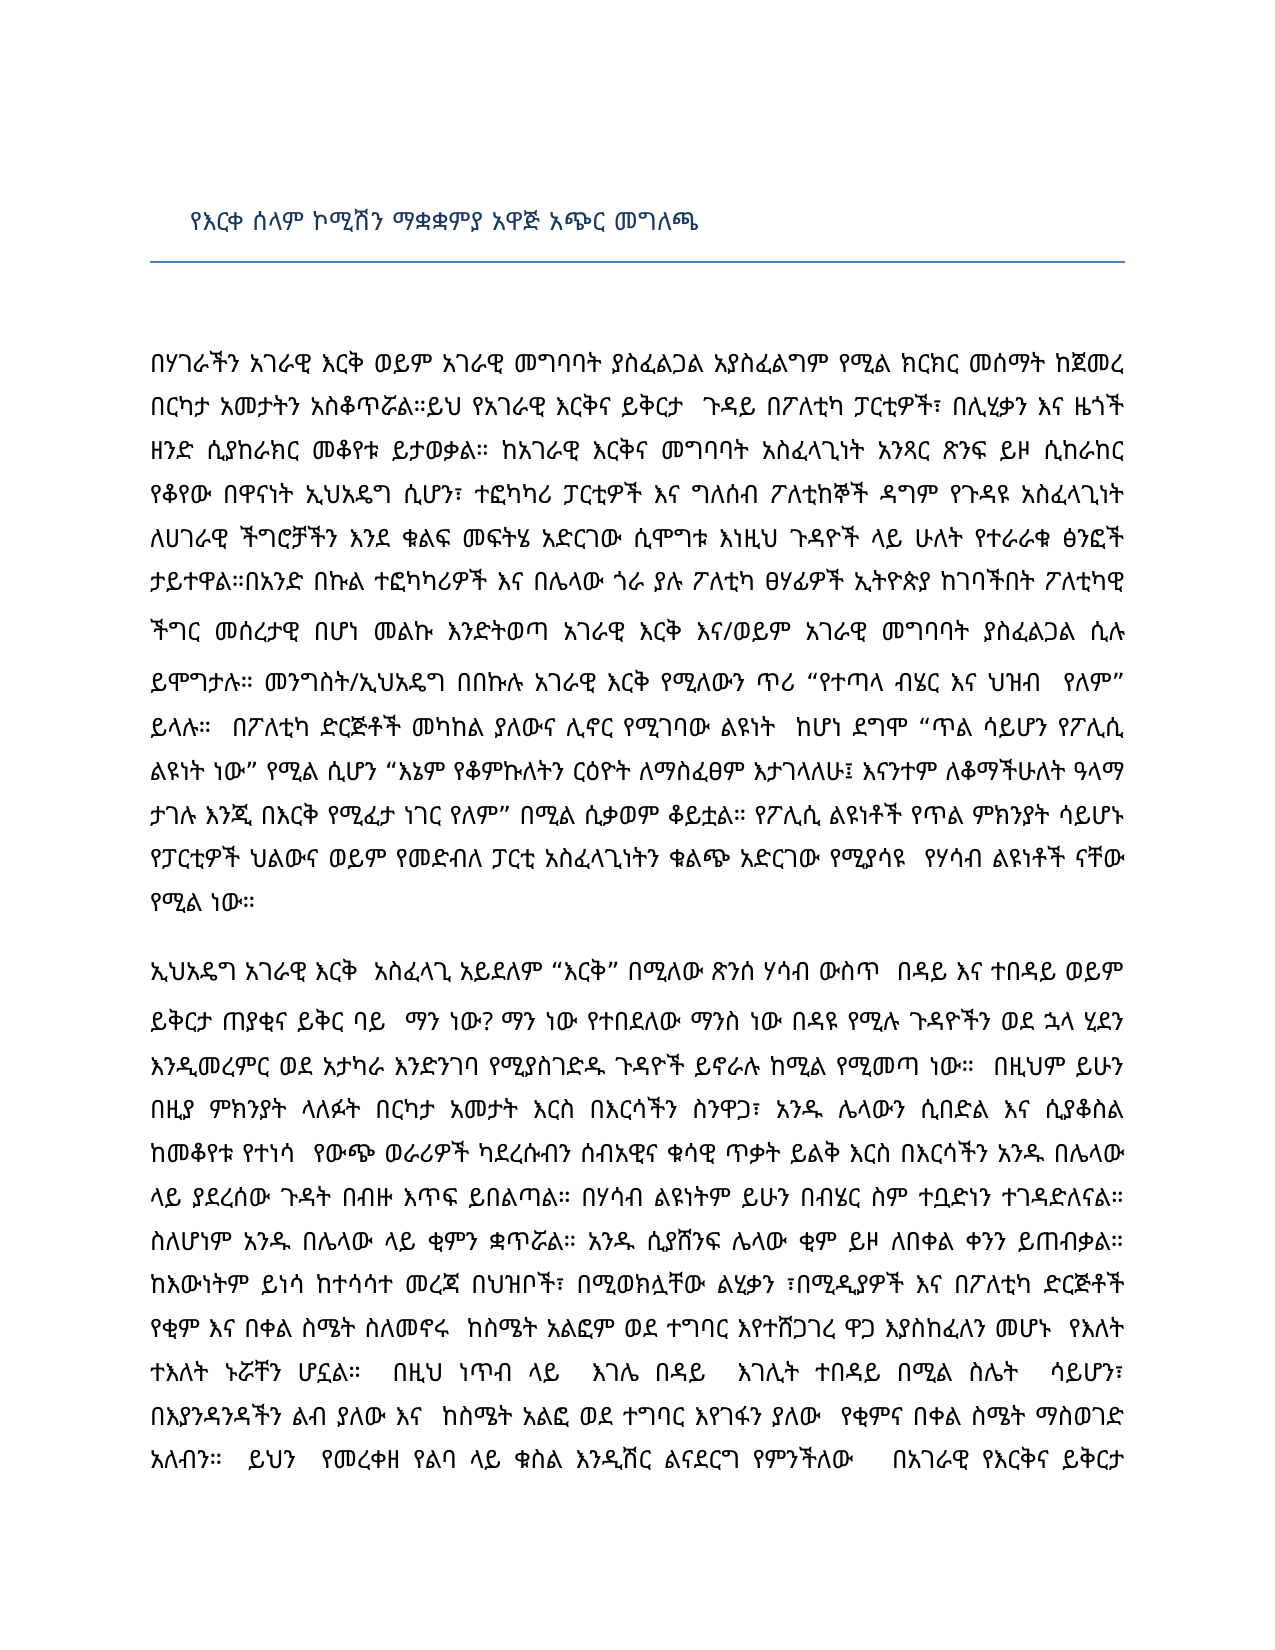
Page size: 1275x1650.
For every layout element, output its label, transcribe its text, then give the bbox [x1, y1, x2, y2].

text በሃገራችን አገራዊ እርቅ ወይም አገራዊ መግባባት ያስፈልጋል አያስፈልግም የሚል ክርክር መሰማት ከጀመረ በርካታ አመታትን አስቆጥሯል።ይህ የአገራዊ እርቅና ይቅርታ ጉዳይ በፖለቲካ ፓርቲዎች፣ በሊሂቃን እና ዜጎች ዘንድ ሲያከራክር መቆየቱ ይታወቃል። ከአገራዊ እርቅና መግባባት አስፈላጊነት አንጻር ጽንፍ ይዞ ሲከራከር የቆየው በዋናነት ኢህአዴግ ሲሆን፣ ተፎካካሪ ፓርቲዎች እና ግለሰብ ፖለቲከኞች ዳግም የጉዳዩ አስፈላጊነት ለሀገራዊ ችግሮቻችን እንደ ቁልፍ መፍትሄ አድርገው ሲሞግቱ እነዚህ ጉዳዮች ላይ ሁለት የተራራቁ ፅንፎች ታይተዋል።በአንድ በኩል ተፎካካሪዎች እና በሌላው ጎራ ያሉ ፖለቲካ ፀሃፊዎች ኢትዮጵያ ከገባችበት ፖለቲካዊ ችግር መሰረታዊ በሆነ መልኩ እንድትወጣ አገራዊ እርቅ እና/ወይም አገራዊ መግባባት ያስፈልጋል ሲሉ ይሞግታሉ። መንግስት/ኢህአዴግ በበኩሉ አገራዊ እርቅ የሚለውን ጥሪ “የተጣላ ብሄር እና ህዝብ የለም” ይላሉ። በፖለቲካ ድርጅቶች መካከል ያለውና ሊኖር የሚገባው ልዩነት ከሆነ ደግሞ “ጥል ሳይሆን የፖሊሲ ልዩነት ነው” የሚል ሲሆን “እኔም የቆምኩለትን ርዕዮት ለማስፈፀም እታገላለሁ፤ እናንተም ለቆማችሁለት ዓላማ ታገሉ እንጂ በእርቅ የሚፈታ ነገር የለም” በሚል ሲቃወም ቆይቷል። የፖሊሲ ልዩነቶች የጥል ምክንያት ሳይሆኑ የፓርቲዎች ህልውና ወይም የመድብለ ፓርቲ አስፈላጊነትን ቁልጭ አድርገው የሚያሳዩ የሃሳብ ልዩነቶች ናቸው የሚል ነው። [150, 349, 1125, 918]
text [150, 957, 1125, 1475]
title የእርቀ ሰላም ኮሚሽን ማቋቋምያ አዋጅ አጭር መግለጫ [150, 150, 1125, 261]
